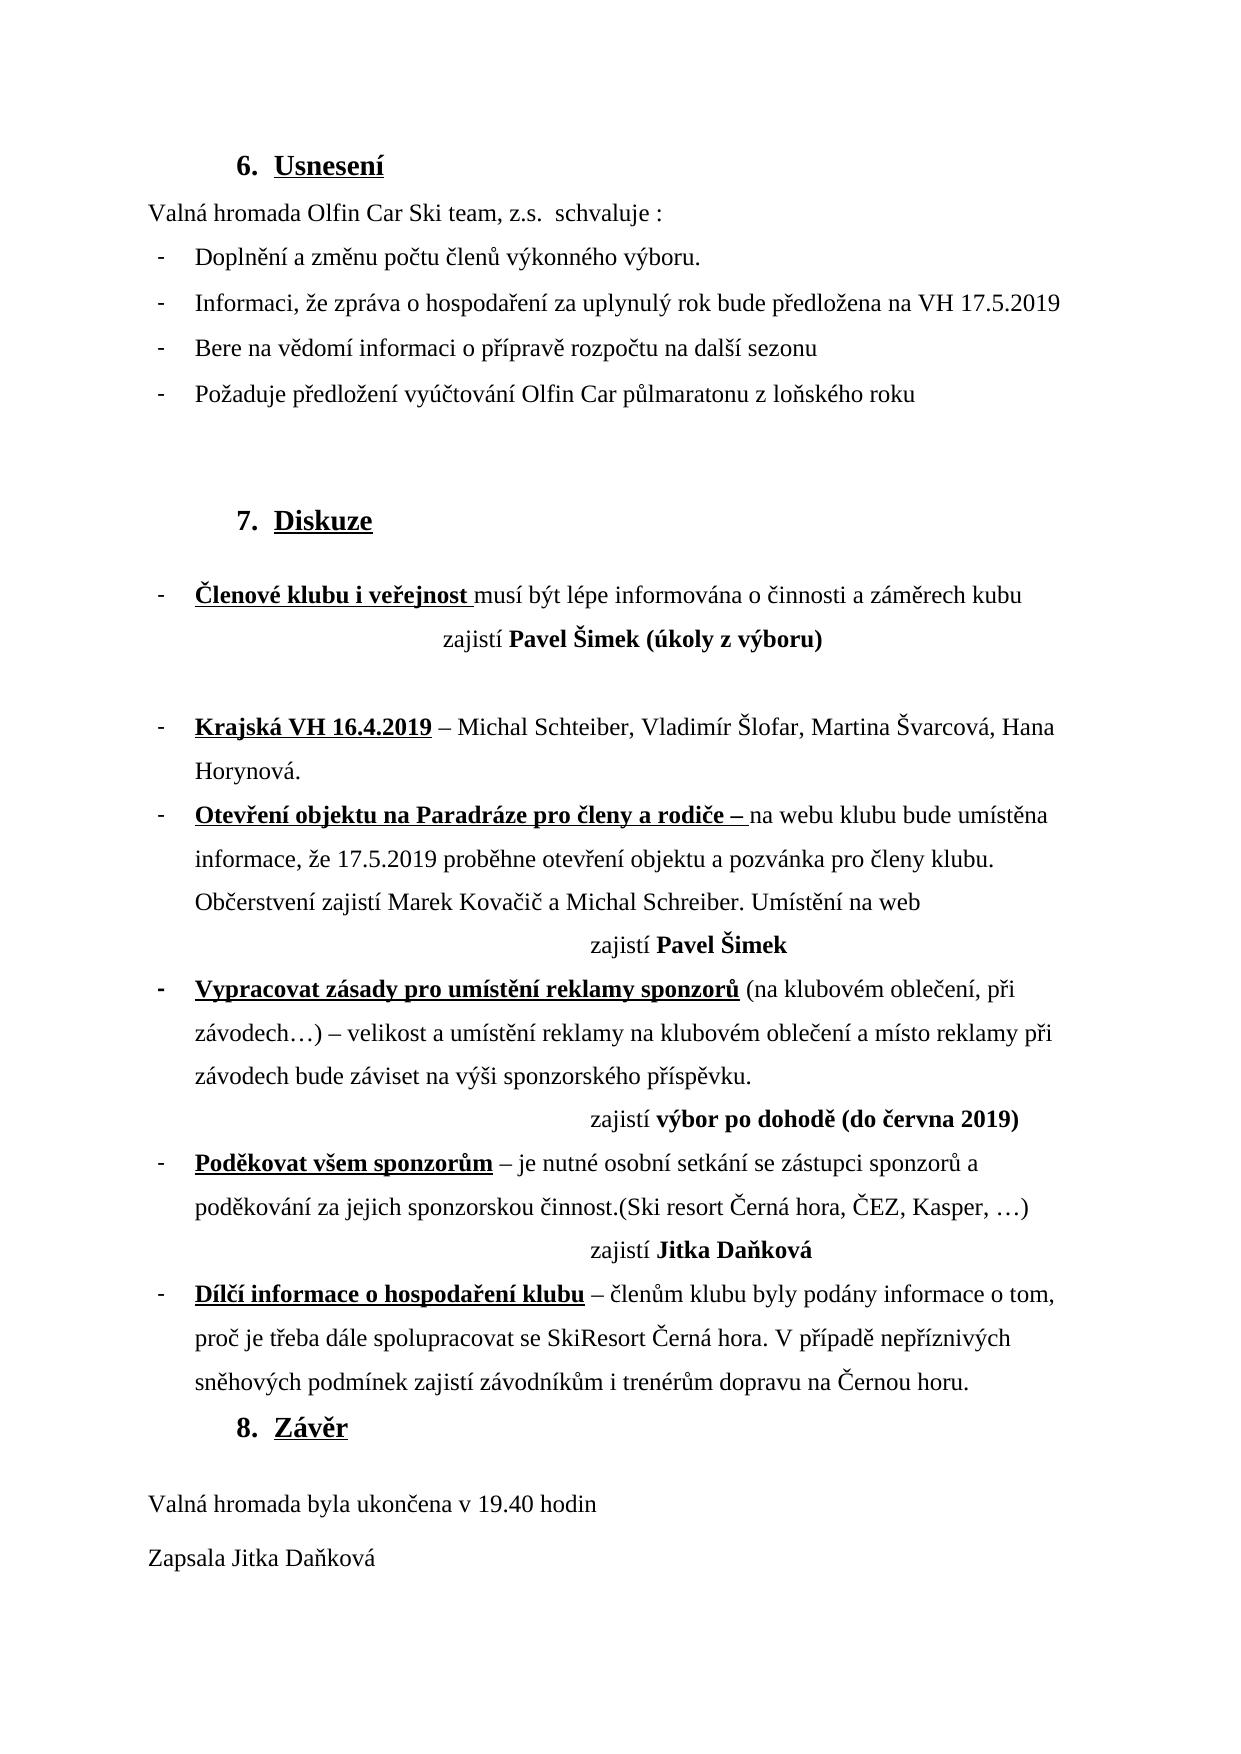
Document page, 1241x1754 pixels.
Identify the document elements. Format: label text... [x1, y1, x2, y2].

list Poděkovat všem sponzorům – je nutné osobní setkání se zástupci sponzorů a poděkování za jejich sponzorskou činnost.(Ski resort Černá hora, ČEZ, Kasper, …) zajistí Jitka Daňková [157, 1147, 1093, 1264]
list Doplnění a změnu počtu členů výkonného výboru. [157, 241, 1093, 272]
list Informaci, že zpráva o hospodaření za uplynulý rok bude předložena na VH 17.5.2019 [157, 287, 1093, 317]
list Vypracovat zásady pro umístění reklamy sponzorů (na klubovém oblečení, při závodech…) – velikost a umístění reklamy na klubovém oblečení a místo reklamy při závodech bude záviset na výši sponzorského příspěvku. zajistí výbor po dohodě (do června 2019) [157, 973, 1093, 1133]
list Bere na vědomí informaci o přípravě rozpočtu na další sezonu [157, 332, 1093, 363]
list Závěr [236, 1410, 1093, 1443]
list Otevření objektu na Paradráze pro členy a rodiče – na webu klubu bude umístěna informace, že 17.5.2019 proběhne otevření objektu a pozvánka pro členy klubu. Občerstvení zajistí Marek Kovačič a Michal Schreiber. Umístění na web [157, 799, 1093, 916]
text Valná hromada byla ukončena v 19.40 hodin [148, 1489, 1093, 1517]
list Krajská VH 16.4.2019 – Michal Schteiber, Vladimír Šlofar, Martina Švarcová, Hana Horynová. [157, 711, 1093, 784]
list Usnesení [236, 148, 1093, 181]
list Dílčí informace o hospodaření klubu – členům klubu byly podány informace o tom, proč je třeba dále spolupracovat se SkiResort Černá hora. V případě nepříznivých sněhových podmínek zajistí závodníkům i trenérům dopravu na Černou horu. [157, 1278, 1093, 1395]
list zajistí Pavel Šimek [563, 930, 1093, 959]
list Požaduje předložení vyúčtování Olfin Car půlmaratonu z loňského roku [157, 378, 1093, 409]
list Diskuze [236, 503, 1093, 537]
list Členové klubu i veřejnost musí být lépe informována o činnosti a záměrech kubu zajistí Pavel Šimek (úkoly z výboru) [157, 580, 1093, 653]
text Valná hromada Olfin Car Ski team, z.s. schvaluje : [148, 198, 1093, 227]
text Zapsala Jitka Daňková [148, 1543, 1093, 1571]
